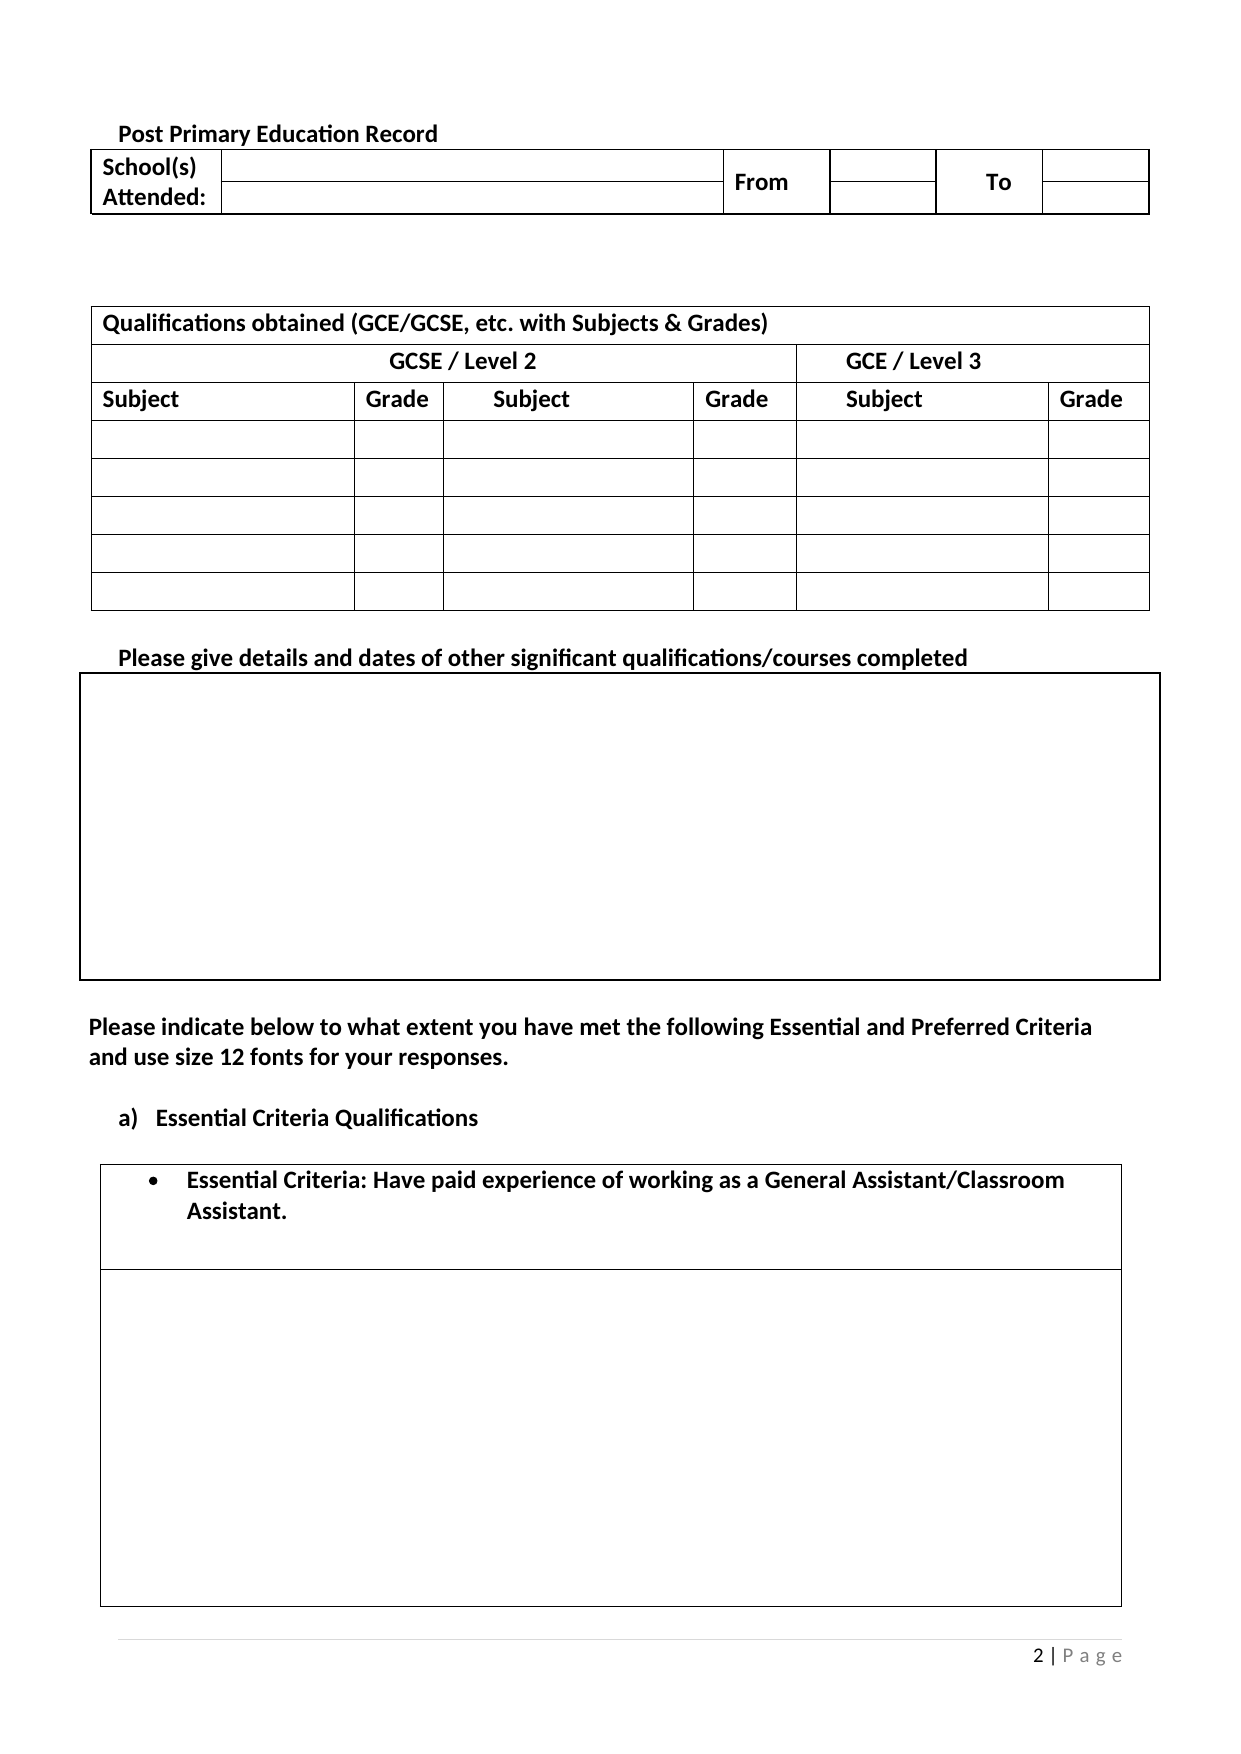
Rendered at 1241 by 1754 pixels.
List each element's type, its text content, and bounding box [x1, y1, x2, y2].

table_cell [92, 497, 354, 534]
table_header [831, 150, 935, 181]
table_cell Grade [694, 383, 796, 420]
table_cell [355, 459, 443, 496]
table_cell [797, 535, 1048, 572]
table_cell [444, 459, 693, 496]
table_header From [724, 150, 829, 213]
table_header School(s)Attended: [92, 150, 221, 213]
table_cell [1049, 421, 1149, 458]
list Essential Criteria Qualifications [118, 1103, 1054, 1133]
table_cell GCSE / Level 2 [92, 345, 796, 382]
table_cell [1049, 573, 1149, 610]
table_cell [797, 497, 1048, 534]
table_cell [355, 421, 443, 458]
table_cell [92, 535, 354, 572]
table_cell Grade [355, 383, 443, 420]
table_cell Grade [1049, 383, 1149, 420]
table_cell [797, 459, 1048, 496]
text Please indicate below to what extent you have met the following Essential and Preferred Criteria and use size 12 fonts for your responses. [88, 1011, 1122, 1072]
table_cell [797, 573, 1048, 610]
table_cell Subject [92, 383, 354, 420]
table_cell [797, 421, 1048, 458]
table_header Essential Criteria: Have paid experience of working as a General Assistant/Classroom Assistant. [101, 1165, 1121, 1269]
table_cell [444, 497, 693, 534]
table_cell [1043, 182, 1148, 213]
table_cell [92, 573, 354, 610]
table_cell [355, 535, 443, 572]
table_cell [1049, 459, 1149, 496]
table_cell [355, 497, 443, 534]
table_header [222, 150, 723, 181]
table_cell [694, 459, 796, 496]
table_header [1043, 150, 1148, 181]
table_cell [444, 535, 693, 572]
table_cell GCE / Level 3 [797, 345, 1149, 382]
table_cell [694, 573, 796, 610]
table_header Qualifications obtained (GCE/GCSE, etc. with Subjects & Grades) [92, 307, 1149, 344]
table_cell Subject [444, 383, 693, 420]
text Post Primary Education Record [118, 118, 1122, 149]
table_cell [101, 1270, 1121, 1606]
table_cell [444, 421, 693, 458]
table_header [81, 674, 1159, 979]
table_cell [444, 573, 693, 610]
table_cell [92, 421, 354, 458]
table_cell [831, 182, 935, 213]
table_header To [937, 150, 1042, 213]
table_cell [355, 573, 443, 610]
table_cell [92, 459, 354, 496]
table_cell [1049, 535, 1149, 572]
table_cell [222, 182, 723, 213]
text Please give details and dates of other significant qualifications/courses completed [118, 642, 1122, 672]
table_cell [1049, 497, 1149, 534]
table_cell [694, 421, 796, 458]
table_cell [694, 535, 796, 572]
table_cell Subject [797, 383, 1048, 420]
table_cell [694, 497, 796, 534]
